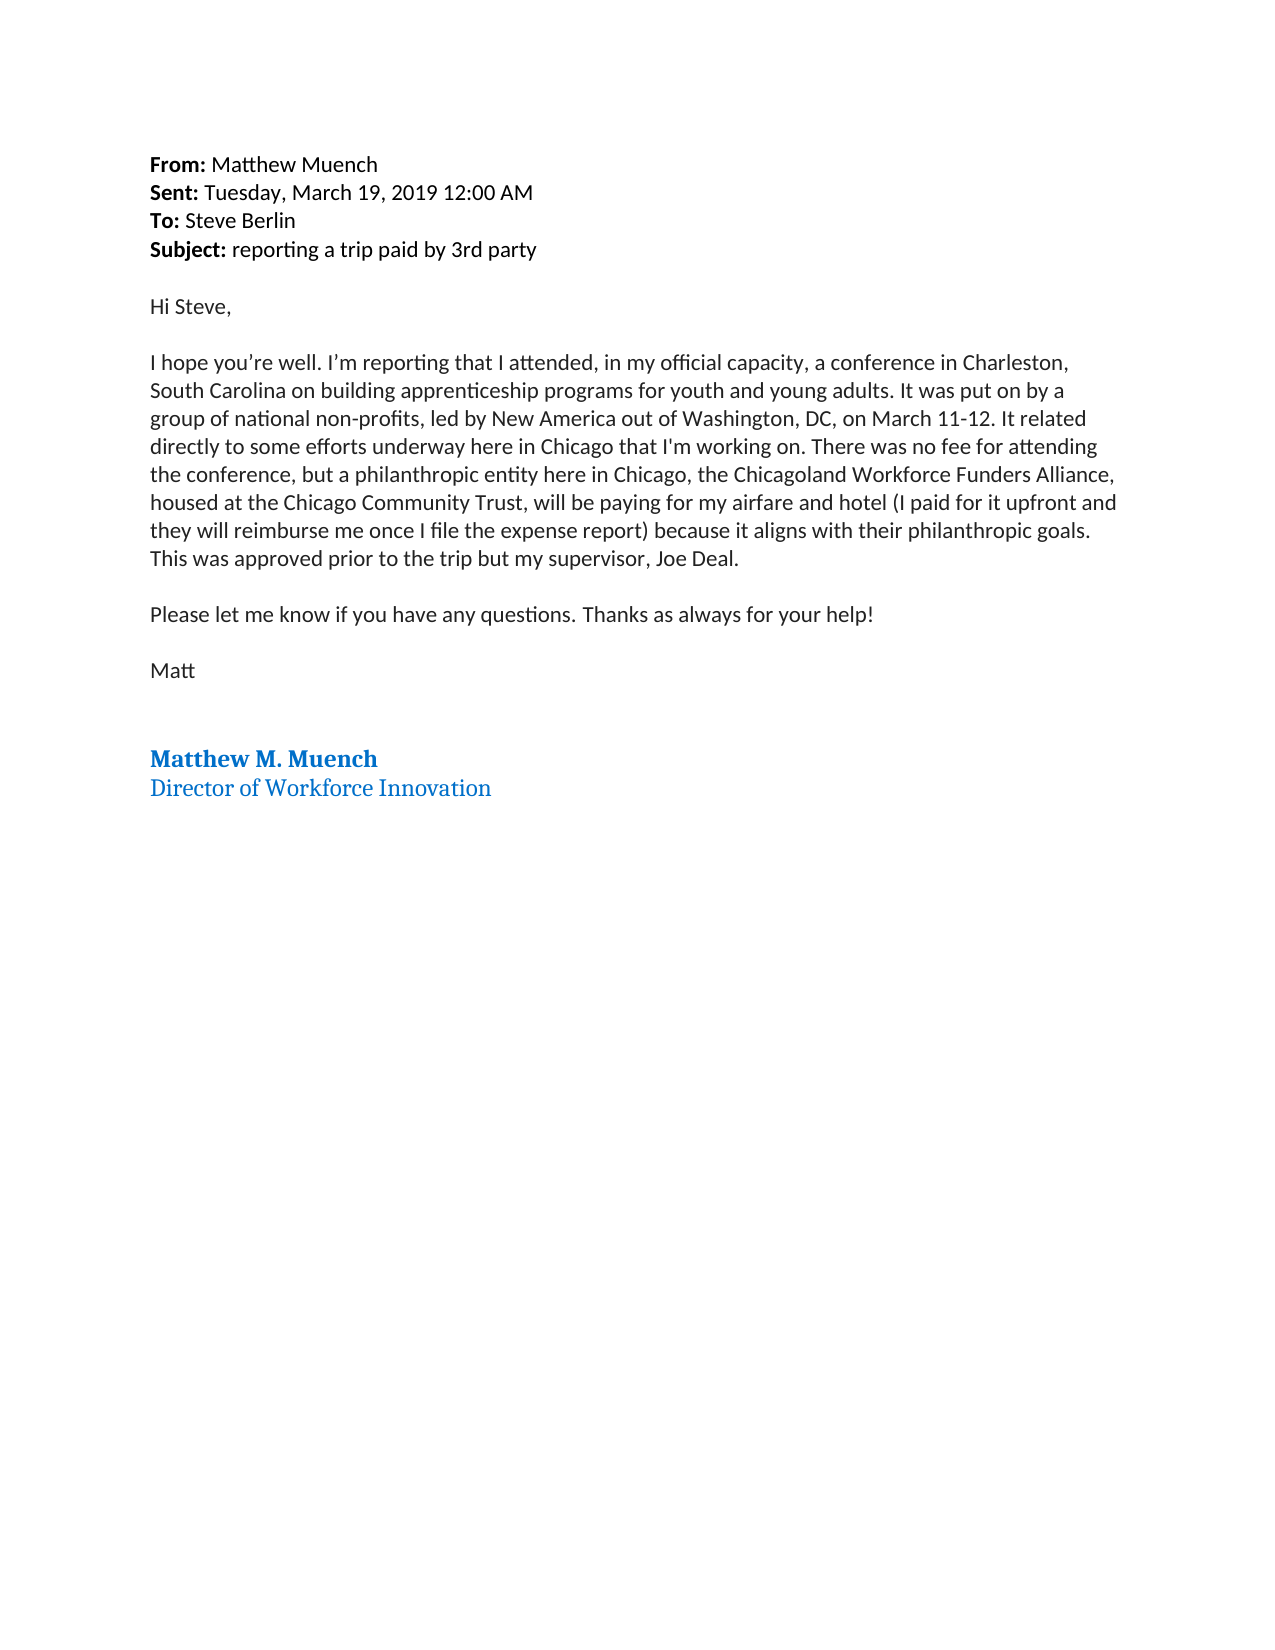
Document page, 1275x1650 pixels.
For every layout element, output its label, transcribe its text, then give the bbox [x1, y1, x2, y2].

text Director of Workforce Innovation [150, 774, 1125, 803]
text Matt [150, 656, 1125, 684]
text Please let me know if you have any questions. Thanks as always for your help! [150, 600, 1125, 628]
text From: Matthew Muench Sent: Tuesday, March 19, 2019 12:00 AM To: Steve Berlin Subject: reporting a trip paid by 3rd party [150, 150, 1125, 263]
text I hope you’re well. I’m reporting that I attended, in my official capacity, a conference in Charleston, South Carolina on building apprenticeship programs for youth and young adults. It was put on by a group of national non-profits, led by New America out of Washington, DC, on March 11-12. It related directly to some efforts underway here in Chicago that I'm working on. There was no fee for attending the conference, but a philanthropic entity here in Chicago, the Chicagoland Workforce Funders Alliance, housed at the Chicago Community Trust, will be paying for my airfare and hotel (I paid for it upfront and they will reimburse me once I file the expense report) because it aligns with their philanthropic goals. This was approved prior to the trip but my supervisor, Joe Deal. [150, 348, 1125, 572]
text Hi Steve, [150, 292, 1125, 320]
text Matthew M. Muench [150, 745, 1125, 774]
